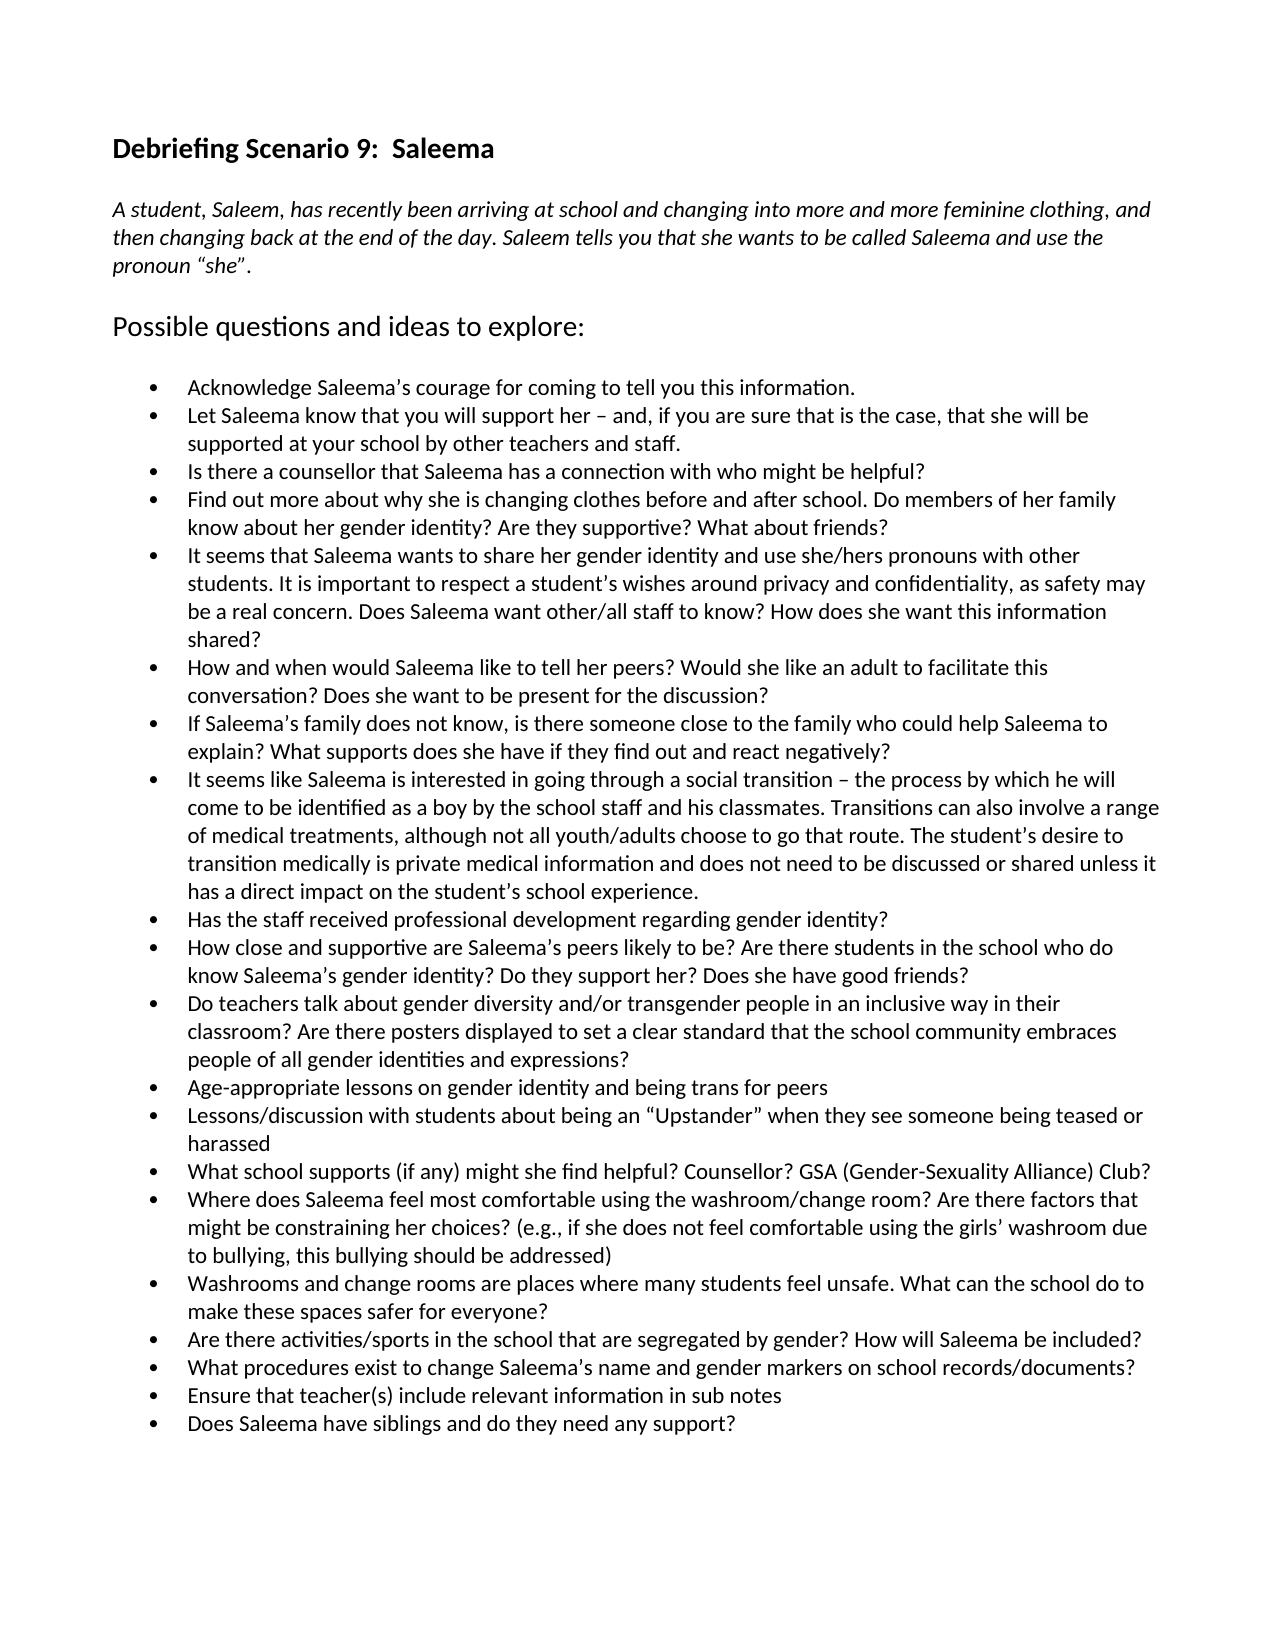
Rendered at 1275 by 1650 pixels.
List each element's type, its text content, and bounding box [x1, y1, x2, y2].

list Are there activities/sports in the school that are segregated by gender? How will Saleema be included? [150, 1325, 1163, 1353]
list Find out more about why she is changing clothes before and after school. Do members of her family know about her gender identity? Are they supportive? What about friends? [150, 485, 1163, 541]
list Does Saleema have siblings and do they need any support? [150, 1409, 1163, 1437]
text A student, Saleem, has recently been arriving at school and changing into more and more feminine clothing, and then changing back at the end of the day. Saleem tells you that she wants to be called Saleema and use the pronoun “she”. [112, 195, 1163, 279]
list How close and supportive are Saleema’s peers likely to be? Are there students in the school who do know Saleema’s gender identity? Do they support her? Does she have good friends? [150, 933, 1163, 989]
list What school supports (if any) might she find helpful? Counsellor? GSA (Gender-Sexuality Alliance) Club? [150, 1157, 1163, 1185]
list It seems that Saleema wants to share her gender identity and use she/hers pronouns with other students. It is important to respect a student’s wishes around privacy and confidentiality, as safety may be a real concern. Does Saleema want other/all staff to know? How does she want this information shared? [150, 541, 1163, 653]
list It seems like Saleema is interested in going through a social transition – the process by which he will come to be identified as a boy by the school staff and his classmates. Transitions can also involve a range of medical treatments, although not all youth/adults choose to go that route. The student’s desire to transition medically is private medical information and does not need to be discussed or shared unless it has a direct impact on the student’s school experience. [150, 765, 1163, 905]
list Where does Saleema feel most comfortable using the washroom/change room? Are there factors that might be constraining her choices? (e.g., if she does not feel comfortable using the girls’ washroom due to bullying, this bullying should be addressed) [150, 1185, 1163, 1269]
list Has the staff received professional development regarding gender identity? [150, 905, 1163, 933]
list Let Saleema know that you will support her – and, if you are sure that is the case, that she will be supported at your school by other teachers and staff. [150, 401, 1163, 457]
list Ensure that teacher(s) include relevant information in sub notes [150, 1381, 1163, 1409]
list Acknowledge Saleema’s courage for coming to tell you this information. [150, 373, 1163, 401]
list If Saleema’s family does not know, is there someone close to the family who could help Saleema to explain? What supports does she have if they find out and react negatively? [150, 709, 1163, 765]
list What procedures exist to change Saleema’s name and gender markers on school records/documents? [150, 1353, 1163, 1381]
text Debriefing Scenario 9: Saleema [112, 130, 1163, 166]
list Washrooms and change rooms are places where many students feel unsafe. What can the school do to make these spaces safer for everyone? [150, 1269, 1163, 1325]
list How and when would Saleema like to tell her peers? Would she like an adult to facilitate this conversation? Does she want to be present for the discussion? [150, 653, 1163, 709]
list Lessons/discussion with students about being an “Upstander” when they see someone being teased or harassed [150, 1101, 1163, 1157]
list Do teachers talk about gender diversity and/or transgender people in an inclusive way in their classroom? Are there posters displayed to set a clear standard that the school community embraces people of all gender identities and expressions? [150, 989, 1163, 1073]
list Age-appropriate lessons on gender identity and being trans for peers [150, 1073, 1163, 1101]
text Possible questions and ideas to explore: [112, 308, 1163, 343]
list Is there a counsellor that Saleema has a connection with who might be helpful? [150, 457, 1163, 485]
